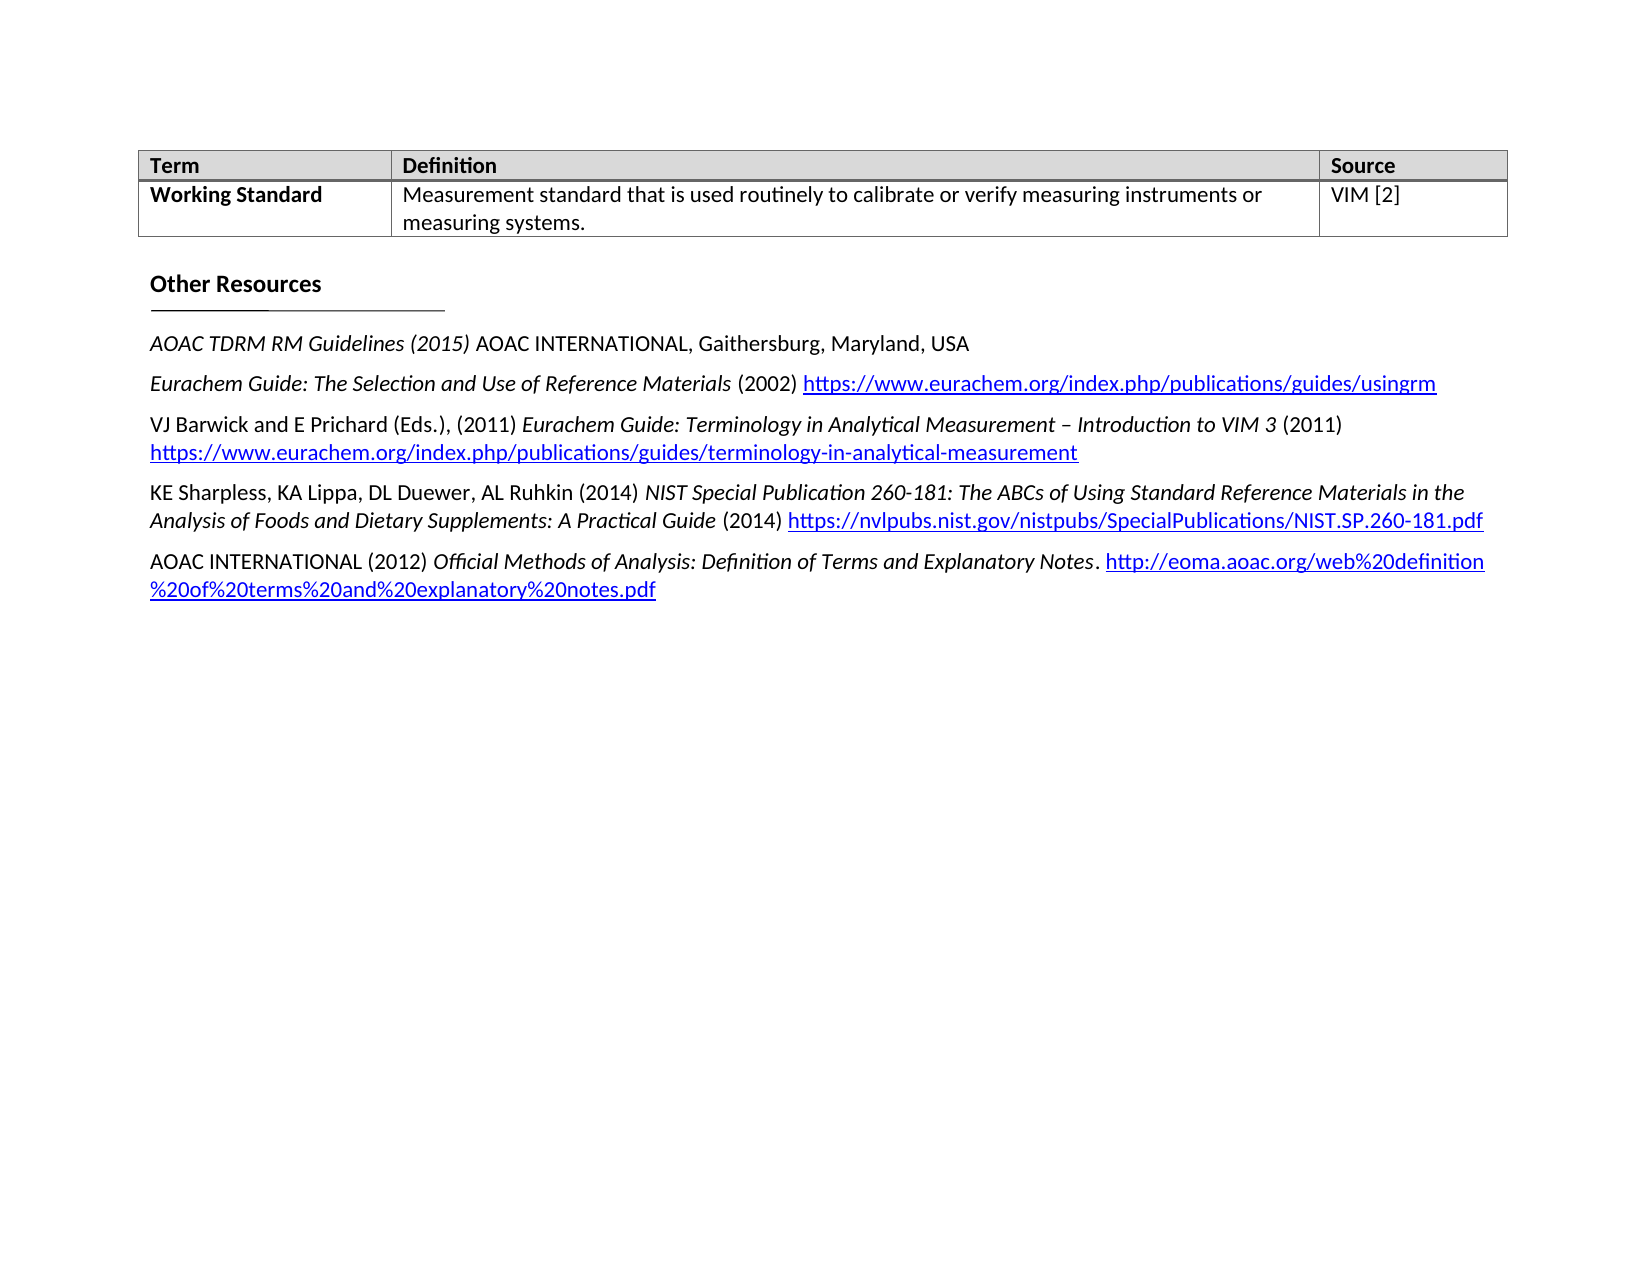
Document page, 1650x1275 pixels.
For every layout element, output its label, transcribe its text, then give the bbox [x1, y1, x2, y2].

text AOAC INTERNATIONAL (2012) Official Methods of Analysis: Definition of Terms and Explanatory Notes. http://eoma.aoac.org/web%20definition%20of%20terms%20and%20explanatory%20notes.pdf [150, 547, 1500, 603]
table_header Term [139, 151, 391, 179]
table_header Definition [392, 151, 1319, 179]
text VJ Barwick and E Prichard (Eds.), (2011) Eurachem Guide: Terminology in Analytical Measurement – Introduction to VIM 3 (2011) https://www.eurachem.org/index.php/publications/guides/terminology-in-analytical-measurement [150, 410, 1500, 466]
text KE Sharpless, KA Lippa, DL Duewer, AL Ruhkin (2014) NIST Special Publication 260-181: The ABCs of Using Standard Reference Materials in the Analysis of Foods and Dietary Supplements: A Practical Guide (2014) https://nvlpubs.nist.gov/nistpubs/SpecialPublications/NIST.SP.260-181.pdf [150, 478, 1500, 534]
table_header Source [1320, 151, 1507, 179]
table_cell Measurement standard that is used routinely to calibrate or verify measuring instruments or measuring systems. [392, 182, 1319, 236]
table_cell Working Standard [139, 182, 391, 236]
text Other Resources [150, 268, 1500, 298]
table_cell VIM [2] [1320, 182, 1507, 236]
text AOAC TDRM RM Guidelines (2015) AOAC INTERNATIONAL, Gaithersburg, Maryland, USA [150, 329, 1500, 357]
text Eurachem Guide: The Selection and Use of Reference Materials (2002) https://www.eurachem.org/index.php/publications/guides/usingrm [150, 369, 1500, 397]
